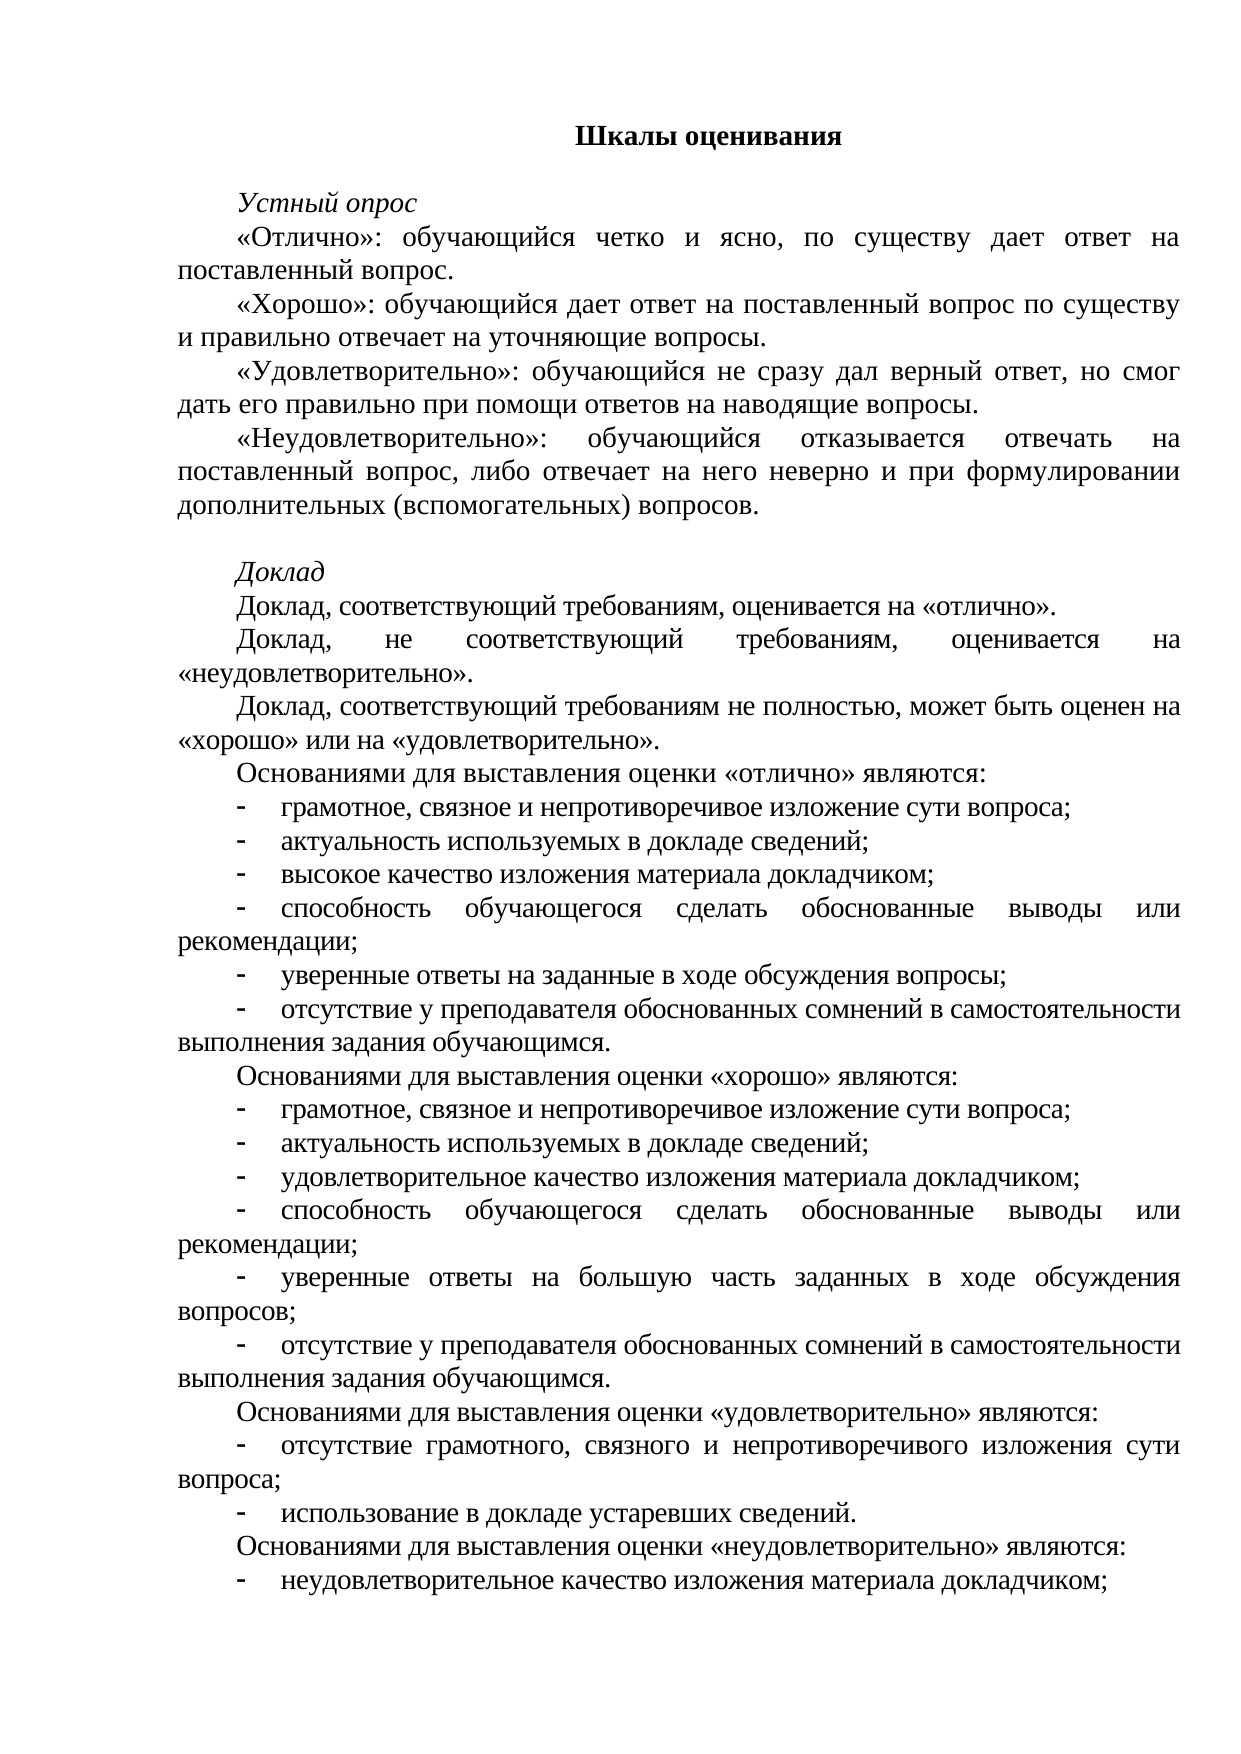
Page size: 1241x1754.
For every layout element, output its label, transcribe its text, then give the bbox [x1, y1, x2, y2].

list актуальность используемых в докладе сведений; [177, 823, 1181, 856]
text Основаниями для выставления оценки «хорошо» являются: [177, 1058, 1181, 1091]
list способность обучающегося сделать обоснованные выводы или рекомендации; [177, 890, 1181, 957]
text «Удовлетворительно»: обучающийся не сразу дал верный ответ, но смог дать его правильно при помощи ответов на наводящие вопросы. [177, 353, 1181, 420]
text Доклад, соответствующий требованиям, оценивается на «отлично». [177, 588, 1181, 621]
text «Неудовлетворительно»: обучающийся отказывается отвечать на поставленный вопрос, либо отвечает на него неверно и при формулировании дополнительных (вспомогательных) вопросов. [177, 420, 1181, 521]
list Основаниями для выставления оценки «удовлетворительно» являются: [177, 1394, 1181, 1427]
list грамотное, связное и непротиворечивое изложение сути вопроса; [177, 1091, 1181, 1125]
list грамотное, связное и непротиворечивое изложение сути вопроса; [177, 789, 1181, 823]
text «Отлично»: обучающийся четко и ясно, по существу дает ответ на поставленный вопрос. [177, 219, 1181, 286]
list использование в докладе устаревших сведений. [177, 1495, 1181, 1528]
list актуальность используемых в докладе сведений; [177, 1125, 1181, 1159]
text Доклад, соответствующий требованиям не полностью, может быть оценен на «хорошо» или на «удовлетворительно». [177, 688, 1181, 755]
list удовлетворительное качество изложения материала докладчиком; [177, 1159, 1181, 1192]
text Устный опрос [177, 185, 1181, 219]
list отсутствие у преподавателя обоснованных сомнений в самостоятельности выполнения задания обучающимся. [177, 1327, 1181, 1394]
text Доклад, не соответствующий требованиям, оценивается на «неудовлетворительно». [177, 621, 1181, 688]
text Основаниями для выставления оценки «неудовлетворительно» являются: [177, 1528, 1181, 1562]
text «Хорошо»: обучающийся дает ответ на поставленный вопрос по существу и правильно отвечает на уточняющие вопросы. [177, 286, 1181, 353]
list способность обучающегося сделать обоснованные выводы или рекомендации; [177, 1192, 1181, 1259]
text Шкалы оценивания [177, 118, 1181, 152]
list уверенные ответы на большую часть заданных в ходе обсуждения вопросов; [177, 1259, 1181, 1327]
list высокое качество изложения материала докладчиком; [177, 856, 1181, 890]
list отсутствие у преподавателя обоснованных сомнений в самостоятельности выполнения задания обучающимся. [177, 991, 1181, 1058]
list уверенные ответы на заданные в ходе обсуждения вопросы; [177, 957, 1181, 991]
list отсутствие грамотного, связного и непротиворечивого изложения сути вопроса; [177, 1427, 1181, 1495]
text Основаниями для выставления оценки «отлично» являются: [177, 755, 1181, 789]
text Доклад [177, 554, 1181, 588]
list неудовлетворительное качество изложения материала докладчиком; [177, 1562, 1181, 1596]
